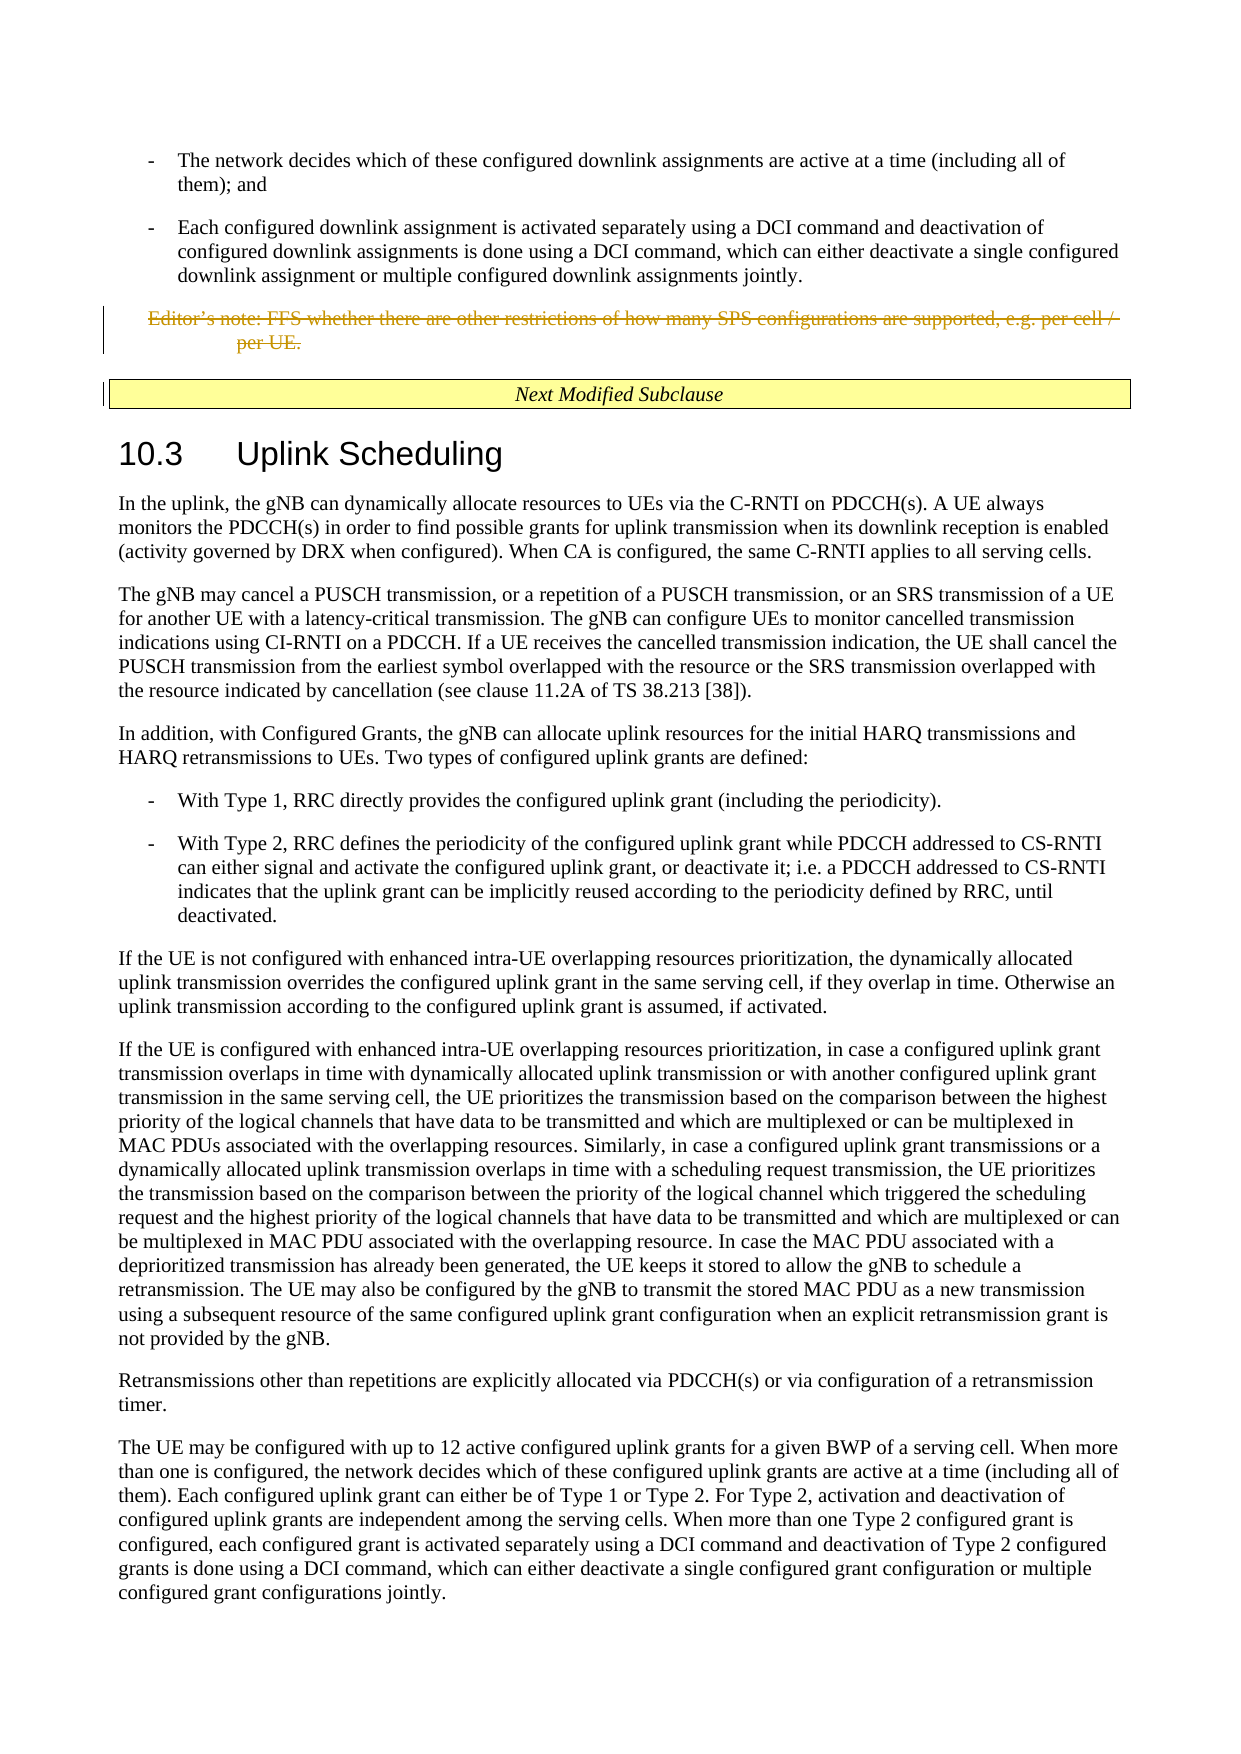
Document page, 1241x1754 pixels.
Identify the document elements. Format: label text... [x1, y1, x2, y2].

text - With Type 2, RRC defines the periodicity of the configured uplink grant while PDCCH addressed to CS-RNTI can either signal and activate the configured uplink grant, or deactivate it; i.e. a PDCCH addressed to CS-RNTI indicates that the uplink grant can be implicitly reused according to the periodicity defined by RRC, until deactivated. [148, 831, 1122, 927]
text In the uplink, the gNB can dynamically allocate resources to UEs via the C-RNTI on PDCCH(s). A UE always monitors the PDCCH(s) in order to find possible grants for uplink transmission when its downlink reception is enabled (activity governed by DRX when configured). When CA is configured, the same C-RNTI applies to all serving cells. [118, 491, 1122, 563]
text In addition, with Configured Grants, the gNB can allocate uplink resources for the initial HARQ transmissions and HARQ retransmissions to UEs. Two types of configured uplink grants are defined: [118, 721, 1122, 769]
text - The network decides which of these configured downlink assignments are active at a time (including all of them); and [148, 148, 1122, 196]
text - Each configured downlink assignment is activated separately using a DCI command and deactivation of configured downlink assignments is done using a DCI command, which can either deactivate a single configured downlink assignment or multiple configured downlink assignments jointly. [148, 214, 1122, 287]
text If the UE is configured with enhanced intra-UE overlapping resources prioritization, in case a configured uplink grant transmission overlaps in time with dynamically allocated uplink transmission or with another configured uplink grant transmission in the same serving cell, the UE prioritizes the transmission based on the comparison between the highest priority of the logical channels that have data to be transmitted and which are multiplexed or can be multiplexed in MAC PDUs associated with the overlapping resources. Similarly, in case a configured uplink grant transmissions or a dynamically allocated uplink transmission overlaps in time with a scheduling request transmission, the UE prioritizes the transmission based on the comparison between the priority of the logical channel which triggered the scheduling request and the highest priority of the logical channels that have data to be transmitted and which are multiplexed or can be multiplexed in MAC PDU associated with the overlapping resource. In case the MAC PDU associated with a deprioritized transmission has already been generated, the UE keeps it stored to allow the gNB to schedule a retransmission. The UE may also be configured by the gNB to transmit the stored MAC PDU as a new transmission using a subsequent resource of the same configured uplink grant configuration when an explicit retransmission grant is not provided by the gNB. [118, 1037, 1122, 1349]
text The UE may be configured with up to 12 active configured uplink grants for a given BWP of a serving cell. When more than one is configured, the network decides which of these configured uplink grants are active at a time (including all of them). Each configured uplink grant can either be of Type 1 or Type 2. For Type 2, activation and deactivation of configured uplink grants are independent among the serving cells. When more than one Type 2 configured grant is configured, each configured grant is activated separately using a DCI command and deactivation of Type 2 configured grants is done using a DCI command, which can either deactivate a single configured grant configuration or multiple configured grant configurations jointly. [118, 1435, 1122, 1604]
text The gNB may cancel a PUSCH transmission, or a repetition of a PUSCH transmission, or an SRS transmission of a UE for another UE with a latency-critical transmission. The gNB can configure UEs to monitor cancelled transmission indications using CI-RNTI on a PDCCH. If a UE receives the cancelled transmission indication, the UE shall cancel the PUSCH transmission from the earliest symbol overlapped with the resource or the SRS transmission overlapped with the resource indicated by cancellation (see clause 11.2A of TS 38.213 [38]). [118, 582, 1122, 702]
text Next Modified Subclause [110, 380, 1130, 408]
text If the UE is not configured with enhanced intra-UE overlapping resources prioritization, the dynamically allocated uplink transmission overrides the configured uplink grant in the same serving cell, if they overlap in time. Otherwise an uplink transmission according to the configured uplink grant is assumed, if activated. [118, 946, 1122, 1018]
text - With Type 1, RRC directly provides the configured uplink grant (including the periodicity). [148, 788, 1122, 812]
text Retransmissions other than repetitions are explicitly allocated via PDCCH(s) or via configuration of a retransmission timer. [118, 1368, 1122, 1416]
text 10.3 Uplink Scheduling [118, 434, 1122, 472]
